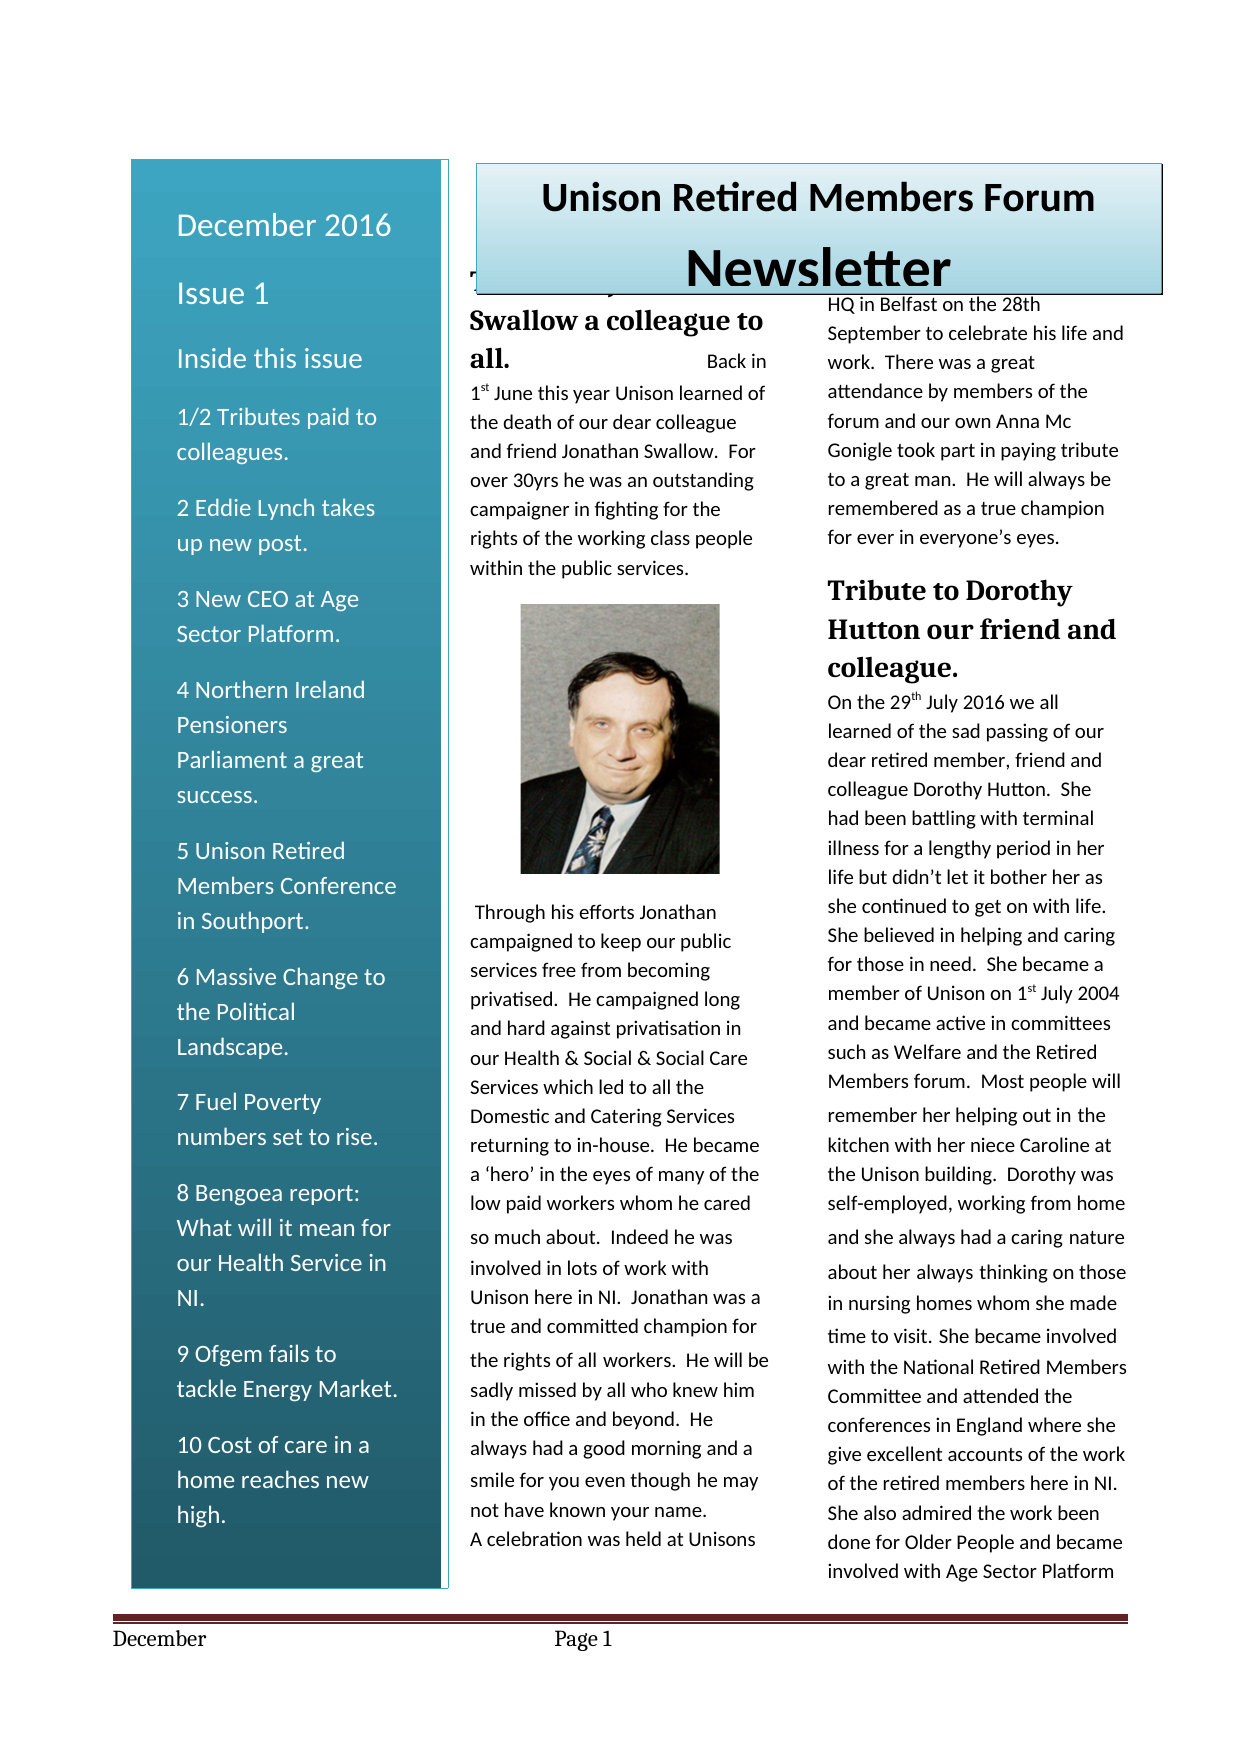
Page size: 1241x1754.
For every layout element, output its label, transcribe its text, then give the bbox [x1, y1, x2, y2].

text Tribute to Jonathan Swallow a colleague to all. Back in 1st June this year Unison learned of the death of our dear colleague and friend Jonathan Swallow. For over 30yrs he was an outstanding campaigner in fighting for the rights of the working class people within the public services. [470, 273, 770, 580]
picture [520, 604, 720, 874]
text HQ in Belfast on the 28th September to celebrate his life and work. There was a great attendance by members of the forum and our own Anna Mc Gonigle took part in paying tribute to a great man. He will always be remembered as a true champion for ever in everyone’s eyes. [827, 295, 1128, 550]
text Through his efforts Jonathan campaigned to keep our public services free from becoming privatised. He campaigned long and hard against privatisation in our Health & Social & Social Care Services which led to all the Domestic and Catering Services returning to in-house. He became a ‘hero’ in the eyes of many of the low paid workers whom he cared so much about. Indeed he was involved in lots of work with Unison here in NI. Jonathan was a true and committed champion for the rights of all workers. He will be sadly missed by all who knew him in the office and beyond. He always had a good morning and a smile for you even though he may not have known your name. A celebration was held at Unisons [470, 899, 770, 1551]
